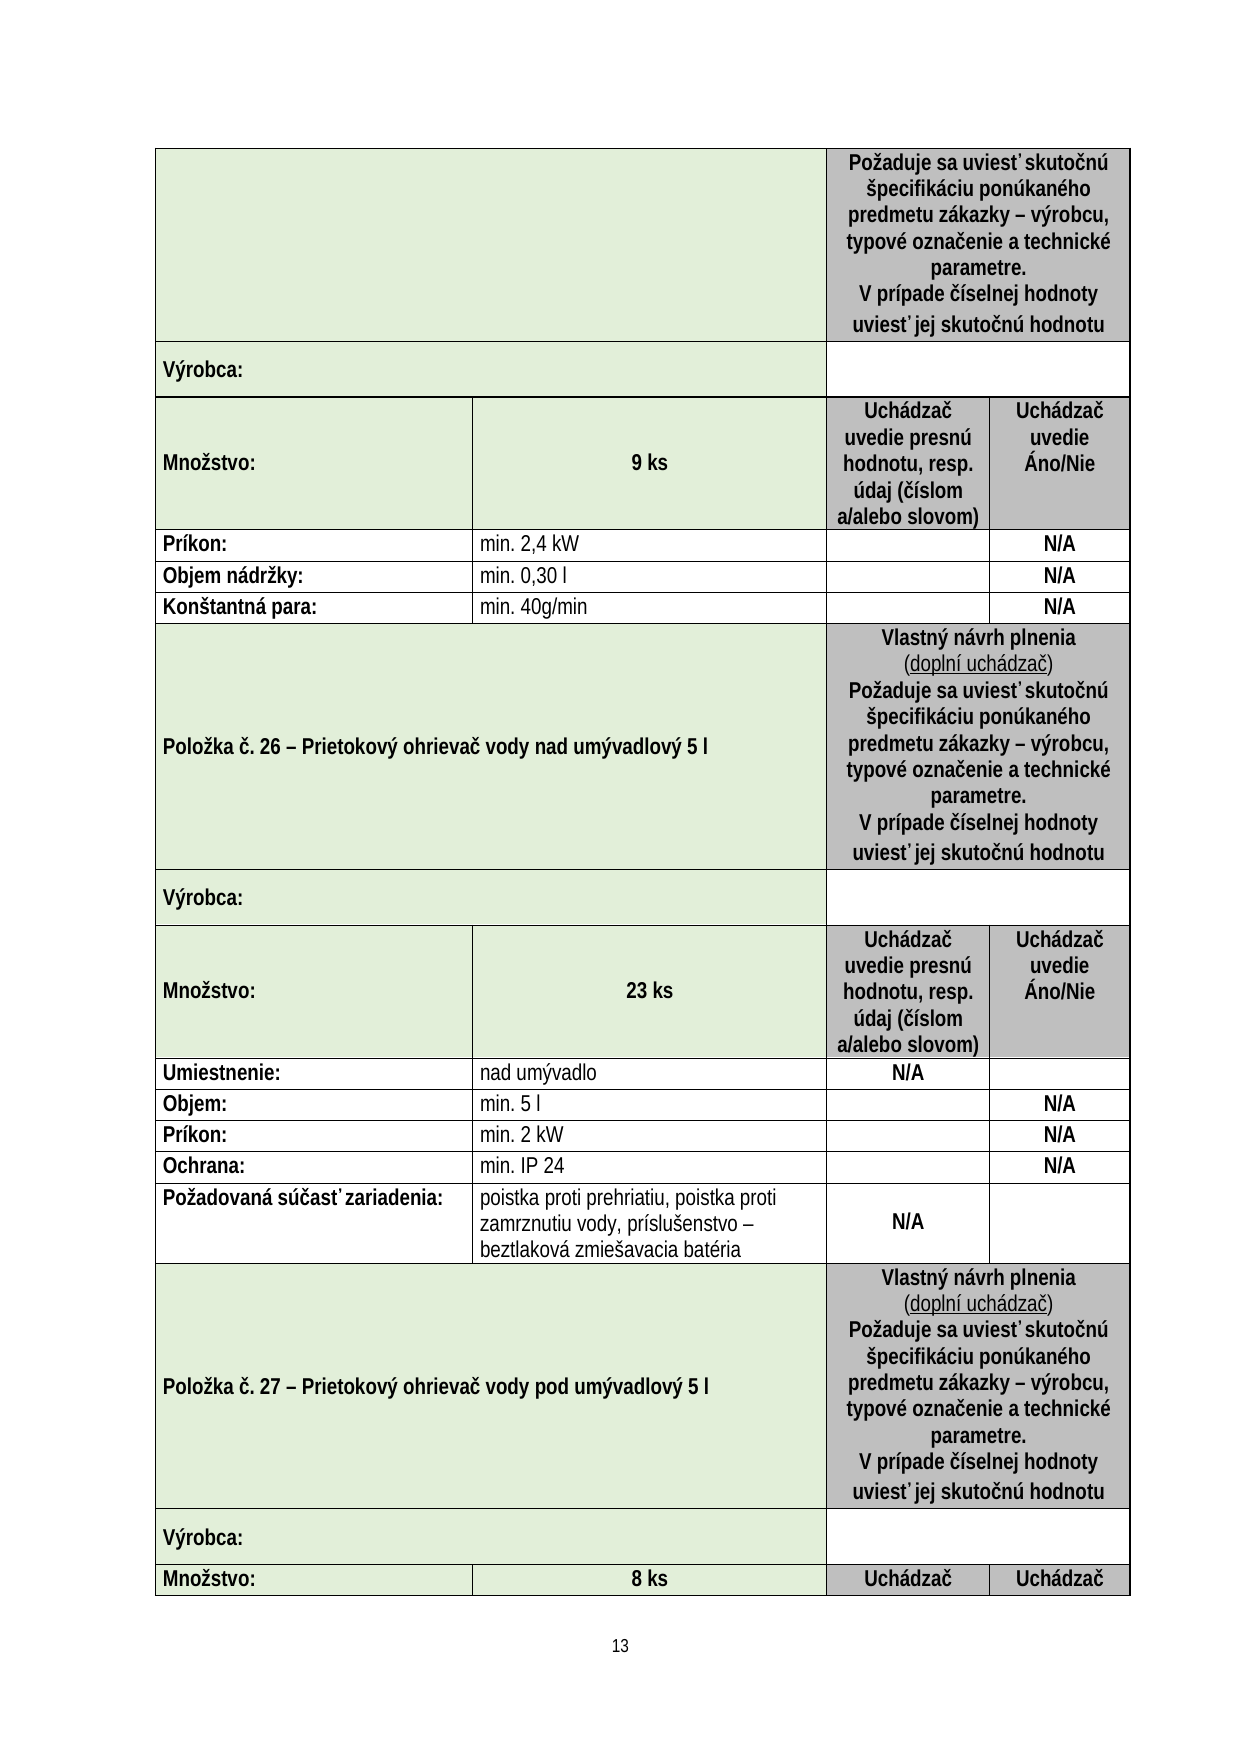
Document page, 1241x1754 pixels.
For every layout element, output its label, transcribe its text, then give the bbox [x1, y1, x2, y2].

table_cell [827, 342, 1129, 396]
table_cell min. IP 24 [473, 1152, 826, 1182]
table_cell Príkon: [156, 530, 472, 561]
table_cell Objem: [156, 1090, 472, 1120]
table_cell [990, 1184, 1129, 1262]
table_cell [827, 870, 1129, 924]
table_cell Výrobca: [156, 870, 826, 924]
table_cell Množstvo: [156, 926, 472, 1057]
table_cell Množstvo: [156, 398, 472, 529]
table_cell min. 5 l [473, 1090, 826, 1120]
table_cell [827, 1152, 989, 1182]
table_cell Uchádzač uvedie Áno/Nie [990, 398, 1129, 529]
table_cell min. 2 kW [473, 1121, 826, 1151]
table_cell Uchádzač uvedie presnú hodnotu, resp. údaj (číslom a/alebo slovom) [827, 398, 989, 529]
table_cell N/A [990, 1090, 1129, 1120]
table_cell [827, 593, 989, 623]
table_cell [990, 1059, 1129, 1089]
table_cell N/A [827, 1059, 989, 1089]
table_cell Umiestnenie: [156, 1059, 472, 1089]
table_cell 8 ks [473, 1565, 826, 1595]
table_cell Množstvo: [156, 1565, 472, 1595]
table_cell poistka proti prehriatiu, poistka proti zamrznutiu vody, príslušenstvo – beztlaková zmiešavacia batéria [473, 1184, 826, 1262]
table_cell 23 ks [473, 926, 826, 1057]
table_cell Uchádzač uvedie Áno/Nie [990, 926, 1129, 1057]
table_cell min. 40g/min [473, 593, 826, 623]
table_cell Požadovaná súčasť zariadenia: [156, 1184, 472, 1262]
table_cell Objem nádržky: [156, 562, 472, 592]
table_cell Uchádzač uvedie presnú hodnotu, resp. údaj (číslom a/alebo slovom) [827, 926, 989, 1057]
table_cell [827, 149, 1129, 341]
table_cell Príkon: [156, 1121, 472, 1151]
table_cell Konštantná para: [156, 593, 472, 623]
table_cell N/A [990, 593, 1129, 623]
table_cell Ochrana: [156, 1152, 472, 1182]
table_cell nad umývadlo [473, 1059, 826, 1089]
table_cell N/A [990, 530, 1129, 561]
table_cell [990, 1565, 1129, 1595]
table_cell [827, 1509, 1129, 1564]
table_cell min. 0,30 l [473, 562, 826, 592]
table_cell [827, 530, 989, 561]
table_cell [827, 1565, 989, 1595]
table_cell Výrobca: [156, 1509, 826, 1564]
table_cell [827, 562, 989, 592]
table_cell min. 2,4 kW [473, 530, 826, 561]
table_cell [827, 1121, 989, 1151]
table_cell 9 ks [473, 398, 826, 529]
table_cell N/A [827, 1184, 989, 1262]
table_cell Položka č. 26 – Prietokový ohrievač vody nad umývadlový 5 l [156, 624, 826, 869]
table_cell Výrobca: [156, 342, 826, 396]
table_cell N/A [990, 1152, 1129, 1182]
table_cell [827, 1090, 989, 1120]
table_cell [156, 149, 826, 341]
table_cell N/A [990, 562, 1129, 592]
table_cell Položka č. 27 – Prietokový ohrievač vody pod umývadlový 5 l [156, 1264, 826, 1508]
table_cell N/A [990, 1121, 1129, 1151]
